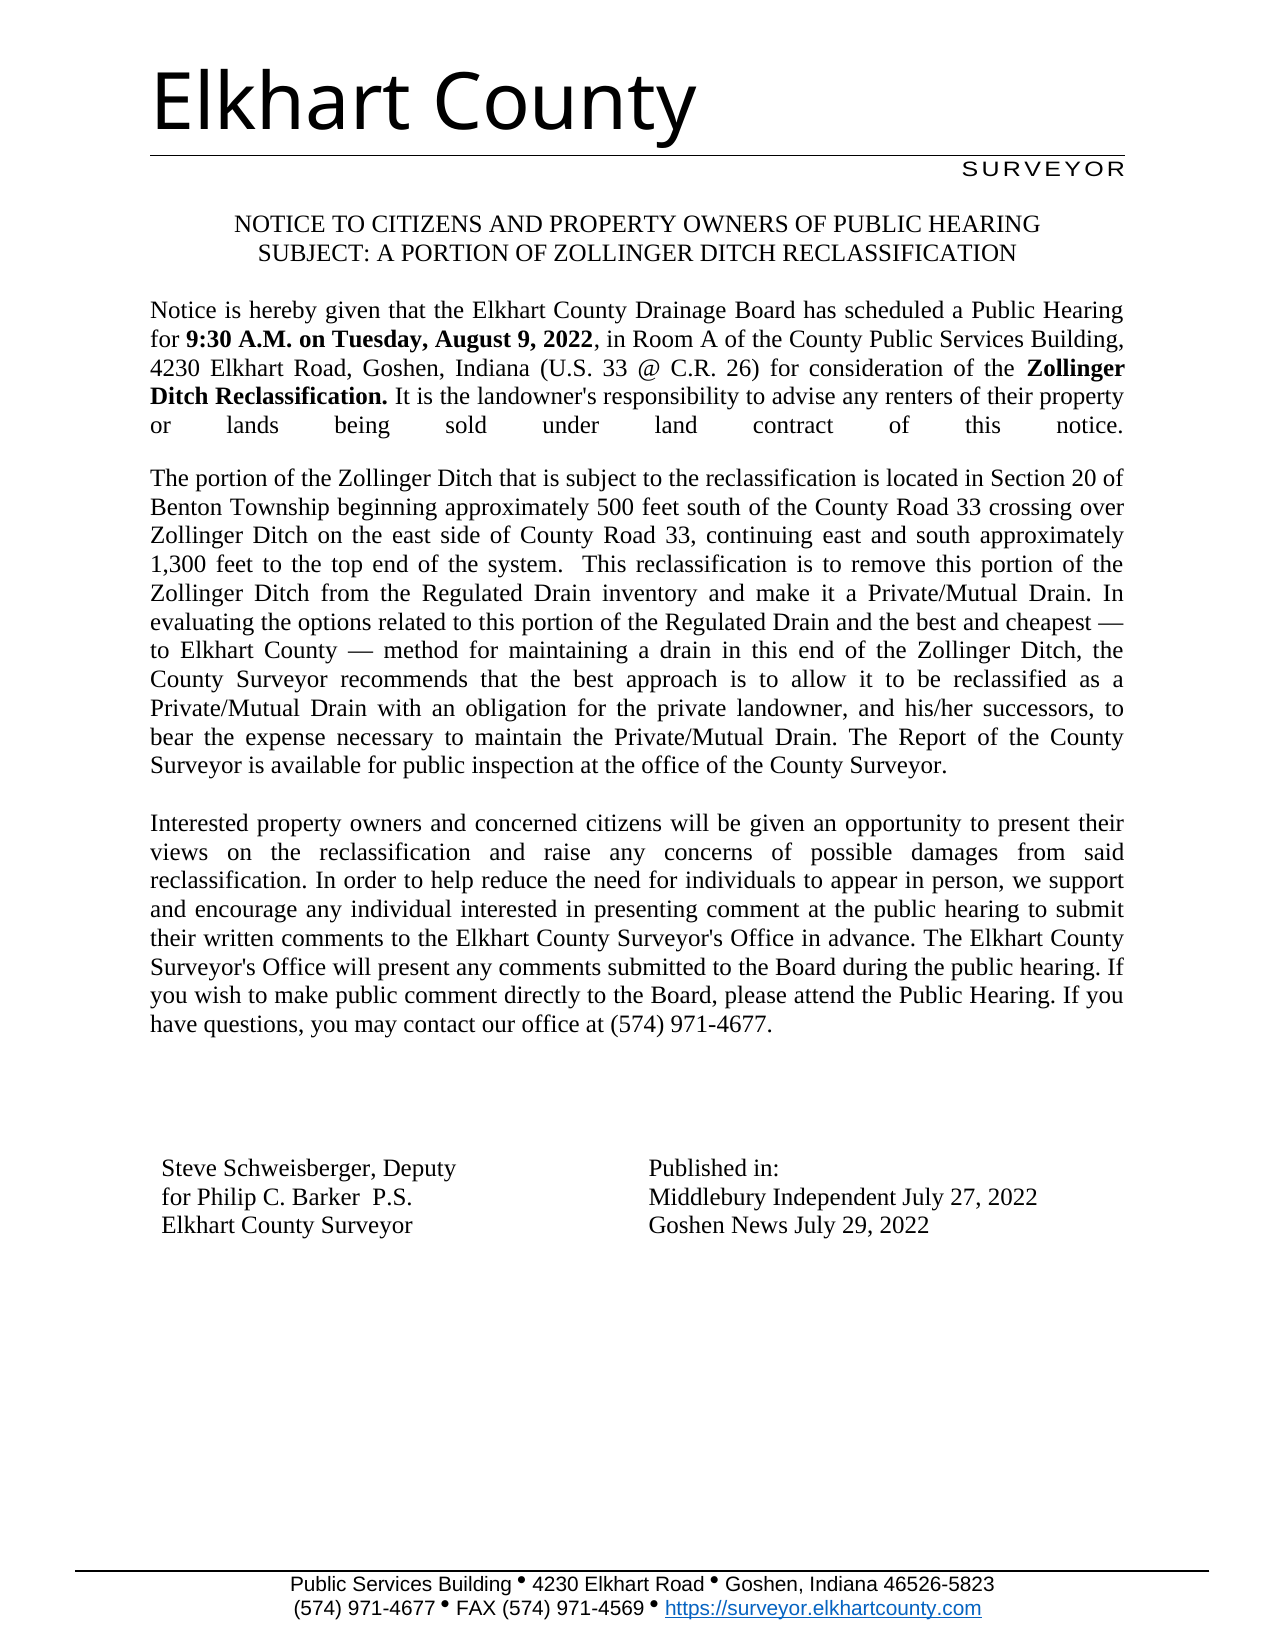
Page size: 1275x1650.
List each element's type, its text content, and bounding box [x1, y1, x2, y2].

text The portion of the Zollinger Ditch that is subject to the reclassification is located in Section 20 of Benton Township beginning approximately 500 feet south of the County Road 33 crossing over Zollinger Ditch on the east side of County Road 33, continuing east and south approximately 1,300 feet to the top end of the system. This reclassification is to remove this portion of the Zollinger Ditch from the Regulated Drain inventory and make it a Private/Mutual Drain. In evaluating the options related to this portion of the Regulated Drain and the best and cheapest — to Elkhart County — method for maintaining a drain in this end of the Zollinger Ditch, the County Surveyor recommends that the best approach is to allow it to be reclassified as a Private/Mutual Drain with an obligation for the private landowner, and his/her successors, to bear the expense necessary to maintain the Private/Mutual Drain. The Report of the County Surveyor is available for public inspection at the office of the County Surveyor. [150, 463, 1125, 779]
text Notice is hereby given that the Elkhart County Drainage Board has scheduled a Public Hearing for 9:30 A.M. on Tuesday, August 9, 2022, in Room A of the County Public Services Building, 4230 Elkhart Road, Goshen, Indiana (U.S. 33 @ C.R. 26) for consideration of the Zollinger Ditch Reclassification. It is the landowner's responsibility to advise any renters of their property or lands being sold under land contract of this notice. [150, 295, 1125, 463]
text NOTICE TO CITIZENS AND PROPERTY OWNERS OF PUBLIC HEARING [150, 209, 1125, 238]
table_header Published in: Middlebury Independent July 27, 2022 Goshen News July 29, 2022 [637, 1153, 1124, 1239]
text Interested property owners and concerned citizens will be given an opportunity to present their views on the reclassification and raise any concerns of possible damages from said reclassification. In order to help reduce the need for individuals to appear in person, we support and encourage any individual interested in presenting comment at the public hearing to submit their written comments to the Elkhart County Surveyor's Office in advance. The Elkhart County Surveyor's Office will present any comments submitted to the Board during the public hearing. If you wish to make public comment directly to the Board, please attend the Public Hearing. If you have questions, you may contact our office at (574) 971-4677. [150, 808, 1125, 1038]
table_header Steve Schweisberger, Deputy for Philip C. Barker P.S. Elkhart County Surveyor [150, 1153, 637, 1239]
text SUBJECT: A PORTION OF ZOLLINGER DITCH RECLASSIFICATION [150, 238, 1125, 266]
